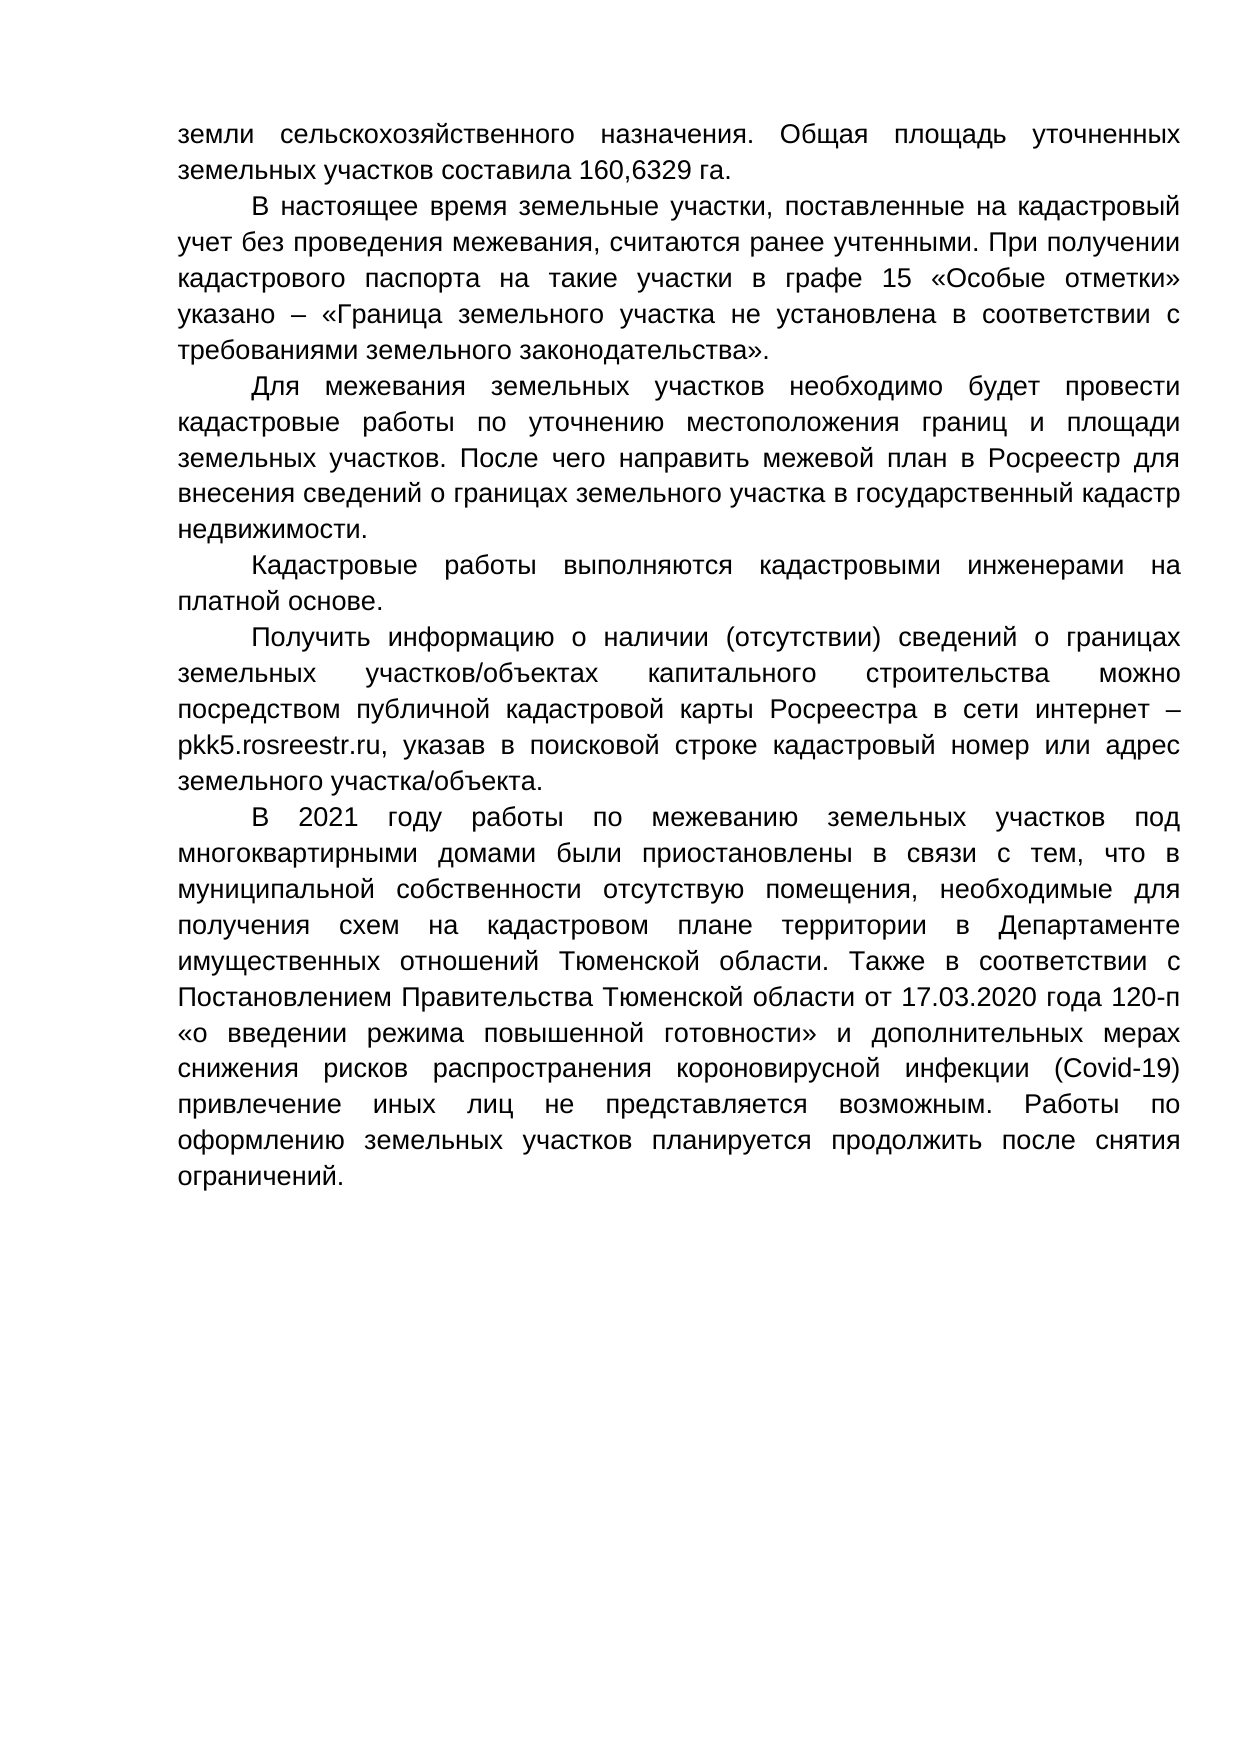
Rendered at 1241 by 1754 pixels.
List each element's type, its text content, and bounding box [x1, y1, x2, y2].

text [177, 118, 1181, 185]
text В настоящее время земельные участки, поставленные на кадастровый учет без проведения межевания, считаются ранее учтенными. При получении кадастрового паспорта на такие участки в графе 15 «Особые отметки» указано – «Граница земельного участка не установлена в соответствии с требованиями земельного законодательства». [177, 190, 1181, 365]
text Для межевания земельных участков необходимо будет провести кадастровые работы по уточнению местоположения границ и площади земельных участков. После чего направить межевой план в Росреестр для внесения сведений о границах земельного участка в государственный кадастр недвижимости. [177, 370, 1181, 545]
text В 2021 году работы по межеванию земельных участков под многоквартирными домами были приостановлены в связи с тем, что в муниципальной собственности отсутствую помещения, необходимые для получения схем на кадастровом плане территории в Департаменте имущественных отношений Тюменской области. Также в соответствии с Постановлением Правительства Тюменской области от 17.03.2020 года 120-п «о введении режима повышенной готовности» и дополнительных мерах снижения рисков распространения короновирусной инфекции (Covid-19) привлечение иных лиц не представляется возможным. Работы по оформлению земельных участков планируется продолжить после снятия ограничений. [177, 801, 1181, 1192]
text Получить информацию о наличии (отсутствии) сведений о границах земельных участков/объектах капитального строительства можно посредством публичной кадастровой карты Росреестра в сети интернет – pkk5.rosreestr.ru, указав в поисковой строке кадастровый номер или адрес земельного участка/объекта. [177, 621, 1181, 796]
text Кадастровые работы выполняются кадастровыми инженерами на платной основе. [177, 549, 1181, 617]
